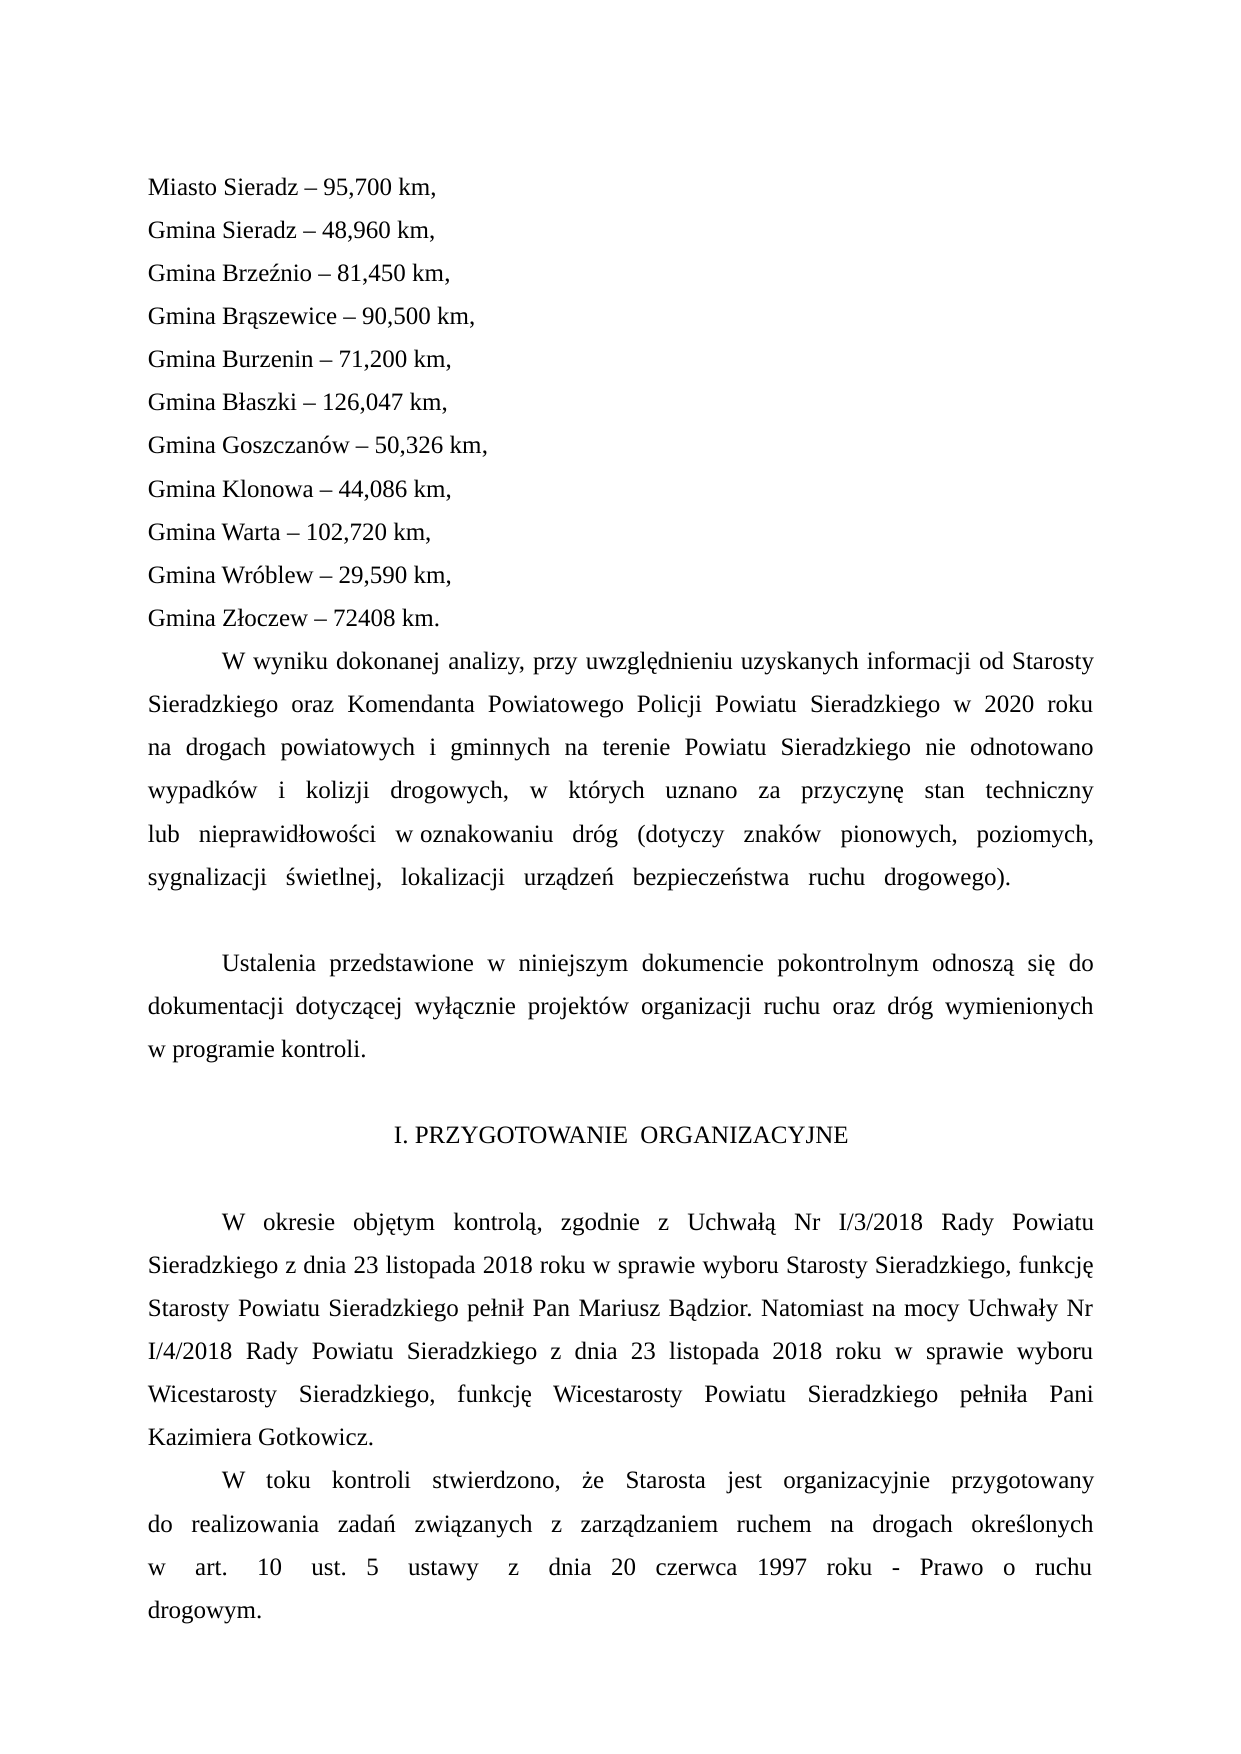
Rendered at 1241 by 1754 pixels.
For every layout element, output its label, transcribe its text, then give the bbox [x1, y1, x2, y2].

text I. PRZYGOTOWANIE ORGANIZACYJNE [148, 1121, 1094, 1149]
text Gmina Złoczew – 72408 km. [148, 603, 1094, 632]
text W wyniku dokonanej analizy, przy uwzględnieniu uzyskanych informacji od Starosty Sieradzkiego oraz Komendanta Powiatowego Policji Powiatu Sieradzkiego w 2020 roku na drogach powiatowych i gminnych na terenie Powiatu Sieradzkiego nie odnotowano wypadków i kolizji drogowych, w których uznano za przyczynę stan techniczny lub nieprawidłowości w oznakowaniu dróg (dotyczy znaków pionowych, poziomych, sygnalizacji świetlnej, lokalizacji urządzeń bezpieczeństwa ruchu drogowego). [148, 646, 1094, 891]
text Gmina Błaszki – 126,047 km, [148, 387, 1094, 416]
text Gmina Klonowa – 44,086 km, [148, 474, 1094, 502]
text Gmina Goszczanów – 50,326 km, [148, 431, 1094, 459]
text Ustalenia przedstawione w niniejszym dokumencie pokontrolnym odnoszą się do dokumentacji dotyczącej wyłącznie projektów organizacji ruchu oraz dróg wymienionych w programie kontroli. [148, 948, 1094, 1063]
text W okresie objętym kontrolą, zgodnie z Uchwałą Nr I/3/2018 Rady Powiatu Sieradzkiego z dnia 23 listopada 2018 roku w sprawie wyboru Starosty Sieradzkiego, funkcję Starosty Powiatu Sieradzkiego pełnił Pan Mariusz Bądzior. Natomiast na mocy Uchwały Nr I/4/2018 Rady Powiatu Sieradzkiego z dnia 23 listopada 2018 roku w sprawie wyboru Wicestarosty Sieradzkiego, funkcję Wicestarosty Powiatu Sieradzkiego pełniła Pani Kazimiera Gotkowicz. [148, 1207, 1094, 1451]
text Gmina Brąszewice – 90,500 km, [148, 301, 1094, 330]
text Miasto Sieradz – 95,700 km, [148, 172, 1094, 201]
text Gmina Brzeźnio – 81,450 km, [148, 258, 1094, 287]
text Gmina Burzenin – 71,200 km, [148, 344, 1094, 373]
text Gmina Wróblew – 29,590 km, [148, 560, 1094, 589]
text W toku kontroli stwierdzono, że Starosta jest organizacyjnie przygotowany do realizowania zadań związanych z zarządzaniem ruchem na drogach określonych w art. 10 ust. 5 ustawy z dnia 20 czerwca 1997 roku - Prawo o ruchu drogowym. [148, 1466, 1094, 1624]
text Gmina Sieradz – 48,960 km, [148, 215, 1094, 244]
text Gmina Warta – 102,720 km, [148, 517, 1094, 546]
